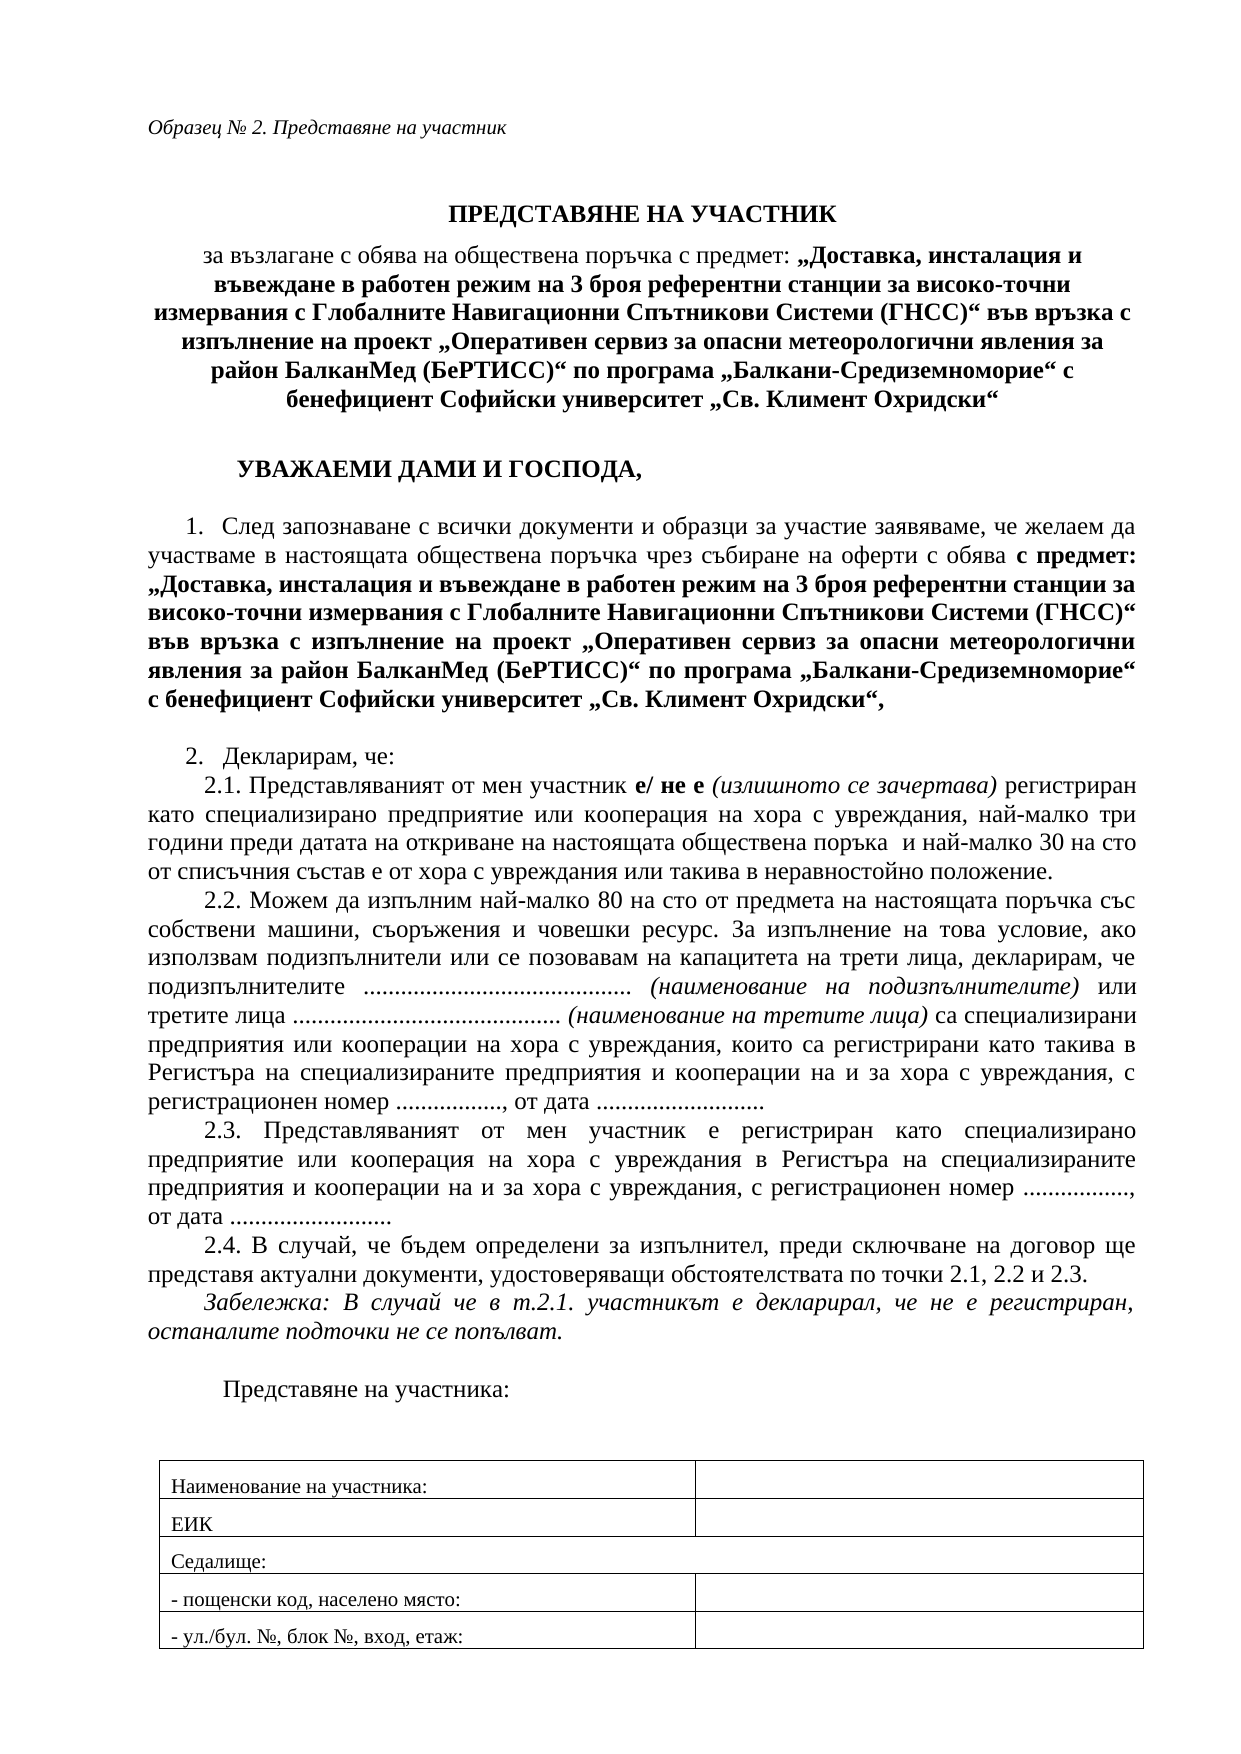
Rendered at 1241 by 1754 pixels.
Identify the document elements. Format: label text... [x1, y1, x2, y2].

text 2.4. В случай, че бъдем определени за изпълнител, преди сключване на договор ще представя актуални документи, удостоверяващи обстоятелствата по точки 2.1, 2.2 и 2.3. [148, 1230, 1137, 1287]
table_cell [696, 1612, 1143, 1648]
table_header Наименование на участника: [160, 1461, 695, 1498]
text за възлагане с обява на обществена поръчка с предмет: „Доставка, инсталация и въвеждане в работен режим на 3 броя референтни станции за високо-точни измервания с Глобалните Навигационни Спътникови Системи (ГНСС)“ във връзка с изпълнение на проект „Оперативен сервиз за опасни метеорологични явления за район БалканМед (БеРТИСС)“ по програма „Балкани-Средиземноморие“ с бенефициент Софийски университет „Св. Климент Охридски“ [148, 240, 1137, 412]
text Образец № 2. Представяне на участник [148, 114, 1137, 139]
text 2.1. Представляваният от мен участник е/ не е (излишното се зачертава) регистриран като специализирано предприятие или кооперация на хора с увреждания, най-малко три години преди датата на откриване на настоящата обществена поръка и най-малко 30 на сто от списъчния състав е от хора с увреждания или такива в неравностойно положение. [148, 770, 1137, 885]
text ПРЕДСТАВЯНЕ НА УЧАСТНИК [148, 199, 1137, 227]
text 2.3. Представляваният от мен участник е регистриран като специализирано предприятие или кооперация на хора с увреждания в Регистъра на специализираните предприятия и кооперации на и за хора с увреждания, с регистрационен номер ................., от дата .......................... [148, 1115, 1137, 1230]
table_cell [696, 1499, 1143, 1536]
table_header [696, 1461, 1143, 1498]
text Представяне на участника: [223, 1374, 1137, 1402]
text УВАЖАЕМИ ДАМИ И ГОСПОДА, [148, 454, 1137, 482]
list Декларирам, че: [185, 741, 1137, 770]
table_cell - ул./бул. №, блок №, вход, етаж: [160, 1612, 695, 1648]
text 2.2. Можем да изпълним най-малко 80 на сто от предмета на настоящата поръчка със собствени машини, съоръжения и човешки ресурс. За изпълнение на това условие, ако използвам подизпълнители или се позовавам на капацитета на трети лица, декларирам, че подизпълнителите ........................................... (наименование на подизпълнителите) или третите лица ........................................... (наименование на третите лица) са специализирани предприятия или кооперации на хора с увреждания, които са регистрирани като такива в Регистъра на специализираните предприятия и кооперации на и за хора с увреждания, с регистрационен номер ................., от дата ........................... [148, 885, 1137, 1115]
text Забележка: В случай че в т.2.1. участникът е декларирал, че не е регистриран, останалите подточки не се попълват. [148, 1287, 1137, 1345]
list След запознаване с всички документи и образци за участие заявяваме, че желаем да участваме в настоящата обществена поръчка чрез събиране на оферти с обява с предмет: „Доставка, инсталация и въвеждане в работен режим на 3 броя референтни станции за високо-точни измервания с Глобалните Навигационни Спътникови Системи (ГНСС)“ във връзка с изпълнение на проект „Оперативен сервиз за опасни метеорологични явления за район БалканМед (БеРТИСС)“ по програма „Балкани-Средиземноморие“ с бенефициент Софийски университет „Св. Климент Охридски“, [148, 511, 1137, 712]
table_cell [696, 1574, 1143, 1611]
table_cell ЕИК [160, 1499, 695, 1536]
table_cell Седалище: [160, 1537, 1143, 1573]
table_cell - пощенски код, населено място: [160, 1574, 695, 1611]
